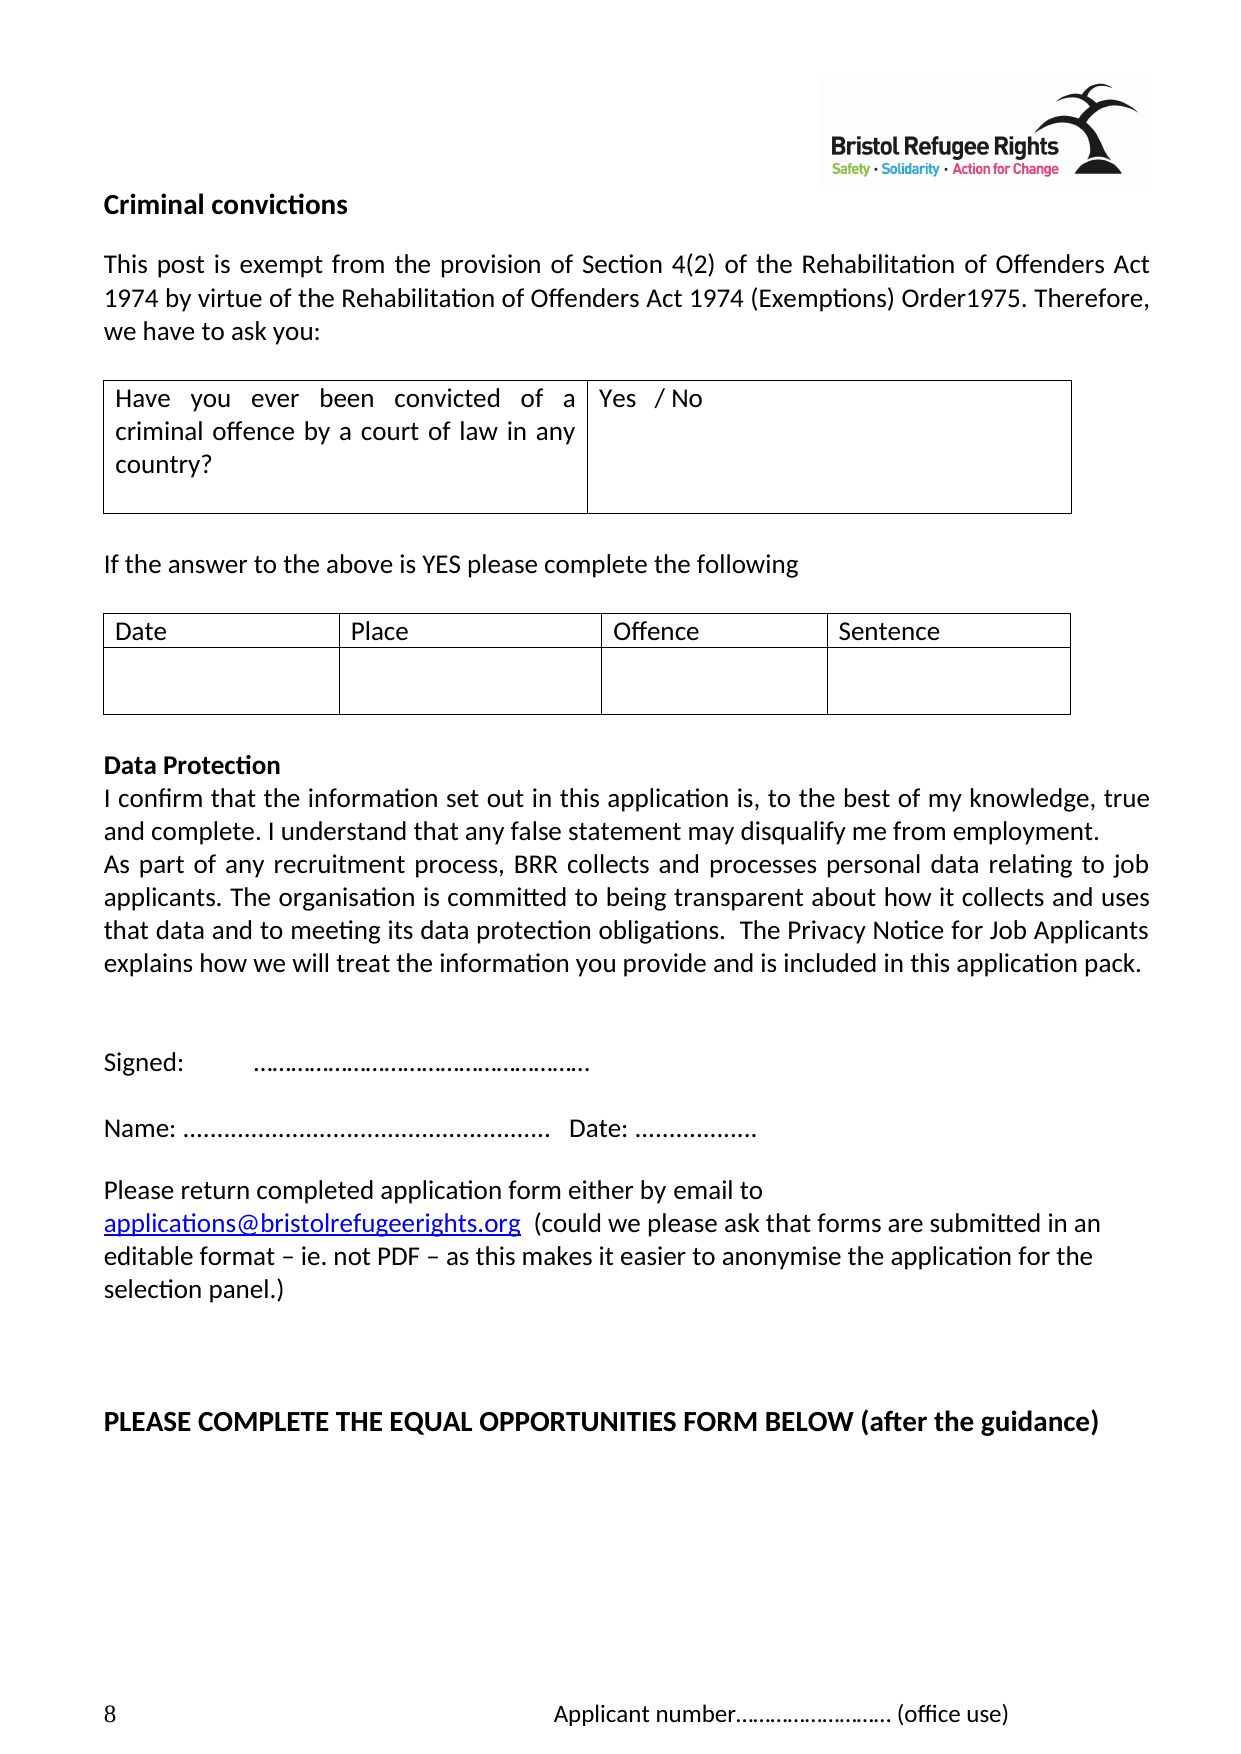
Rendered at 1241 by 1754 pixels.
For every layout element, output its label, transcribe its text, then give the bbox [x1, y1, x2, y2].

table_cell [602, 648, 827, 714]
picture [818, 75, 1152, 186]
text I confirm that the information set out in this application is, to the best of my knowledge, true and complete. I understand that any false statement may disqualify me from employment. [103, 781, 1151, 847]
text Data Protection [103, 748, 1151, 781]
table_header Yes / No [588, 381, 1071, 513]
table_header Sentence [828, 614, 1070, 647]
table_header Offence [602, 614, 827, 647]
text This post is exempt from the provision of Section 4(2) of the Rehabilitation of Offenders Act 1974 by virtue of the Rehabilitation of Offenders Act 1974 (Exemptions) Order1975. Therefore, we have to ask you: [103, 248, 1151, 347]
table_cell [828, 648, 1070, 714]
text If the answer to the above is YES please complete the following [103, 547, 1151, 580]
table_header Date [104, 614, 339, 647]
text Name: ...................................................... Date: .................. [103, 1111, 1151, 1144]
text PLEASE COMPLETE THE EQUAL OPPORTUNITIES FORM BELOW (after the guidance) [103, 1403, 1151, 1438]
text Signed: ……………………………………………… [103, 1045, 1151, 1078]
table_cell [104, 648, 339, 714]
text Please return completed application form either by email to applications@bristolrefugeerights.org (could we please ask that forms are submitted in an editable format – ie. not PDF – as this makes it easier to anonymise the application for the selection panel.) [103, 1173, 1151, 1305]
text Criminal convictions [103, 186, 1151, 222]
table_header Have you ever been convicted of a criminal offence by a court of law in any country? [104, 381, 587, 513]
text As part of any recruitment process, BRR collects and processes personal data relating to job applicants. The organisation is committed to being transparent about how it collects and uses that data and to meeting its data protection obligations. The Privacy Notice for Job Applicants explains how we will treat the information you provide and is included in this application pack. [103, 847, 1151, 979]
table_cell [340, 648, 601, 714]
table_header Place [340, 614, 601, 647]
